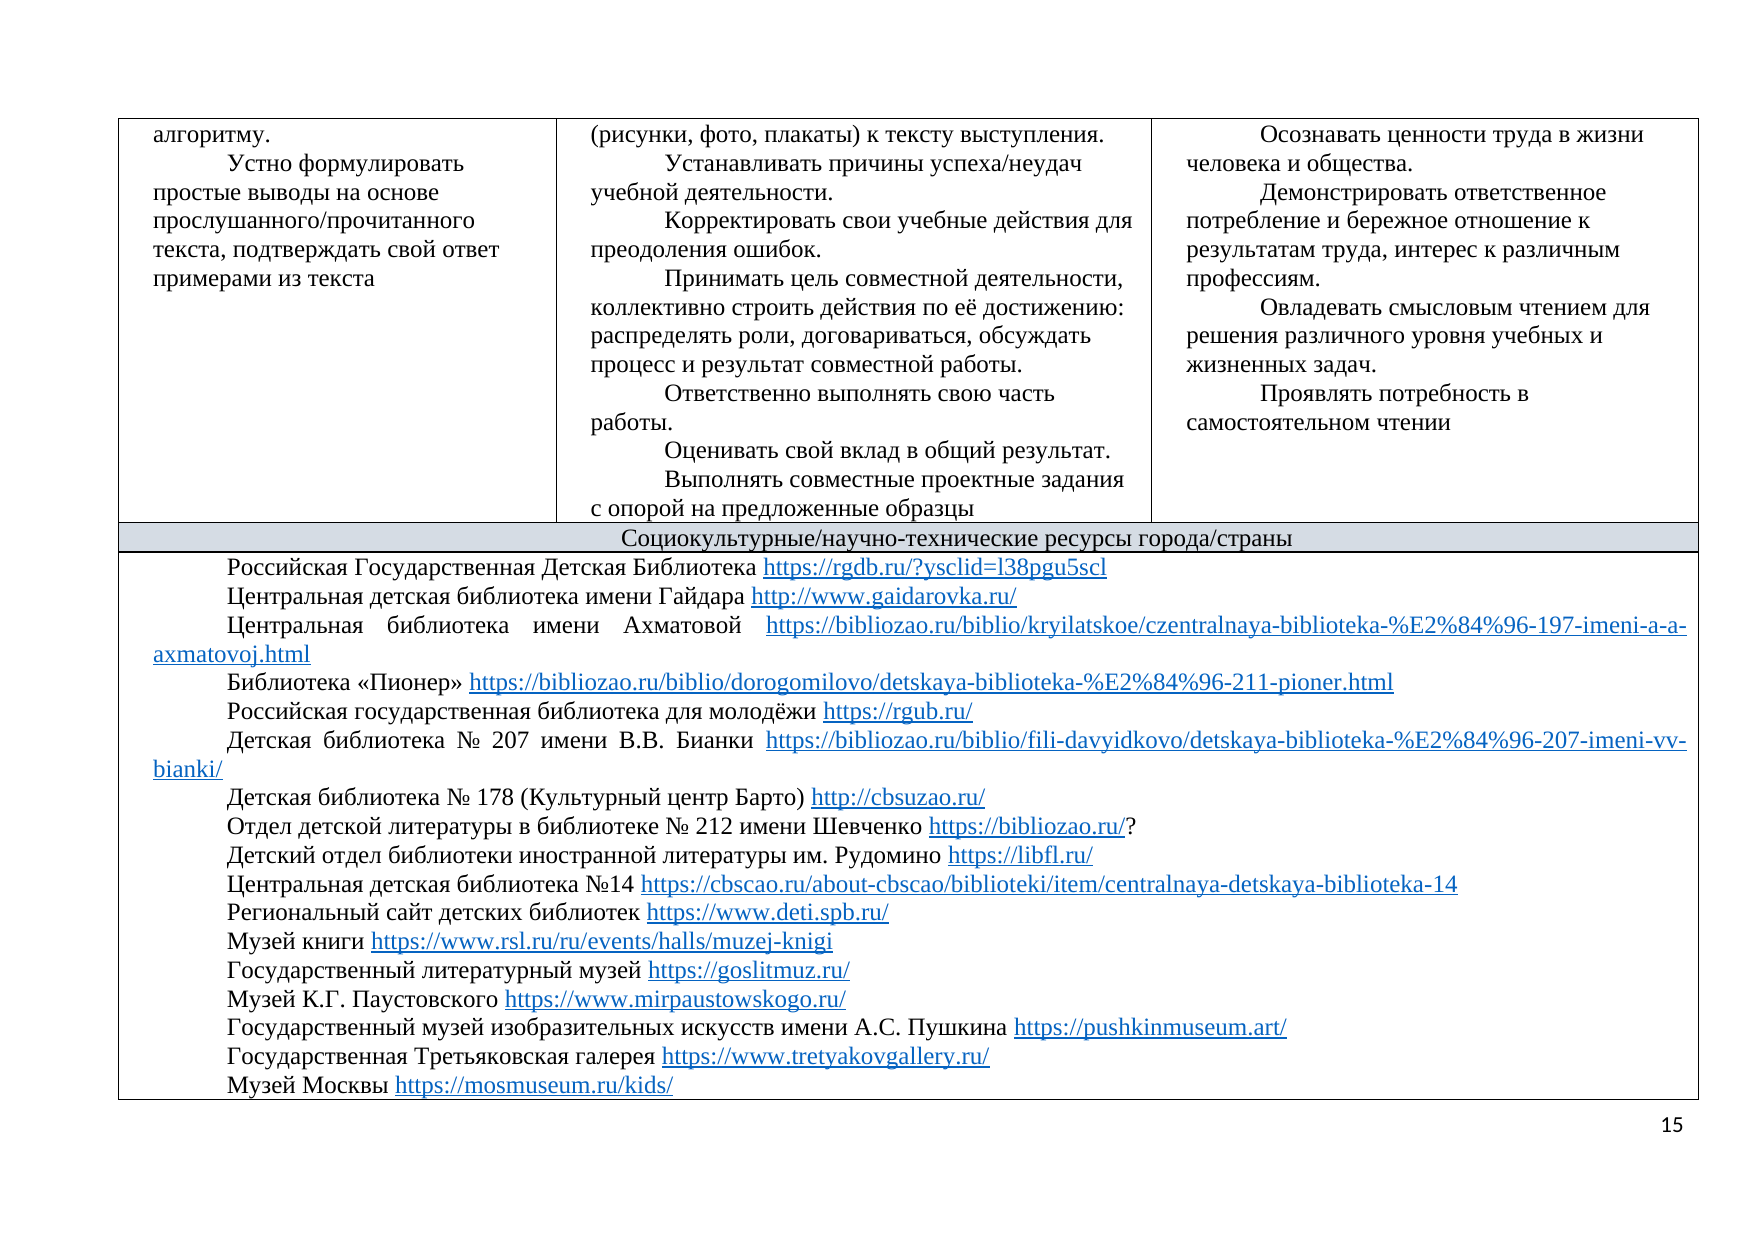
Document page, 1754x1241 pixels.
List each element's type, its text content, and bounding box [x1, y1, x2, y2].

table_cell Социокультурные/научно-технические ресурсы города/страны [119, 523, 1698, 551]
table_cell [119, 119, 556, 522]
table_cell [557, 119, 1151, 522]
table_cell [1152, 119, 1698, 522]
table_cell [119, 553, 1698, 1099]
